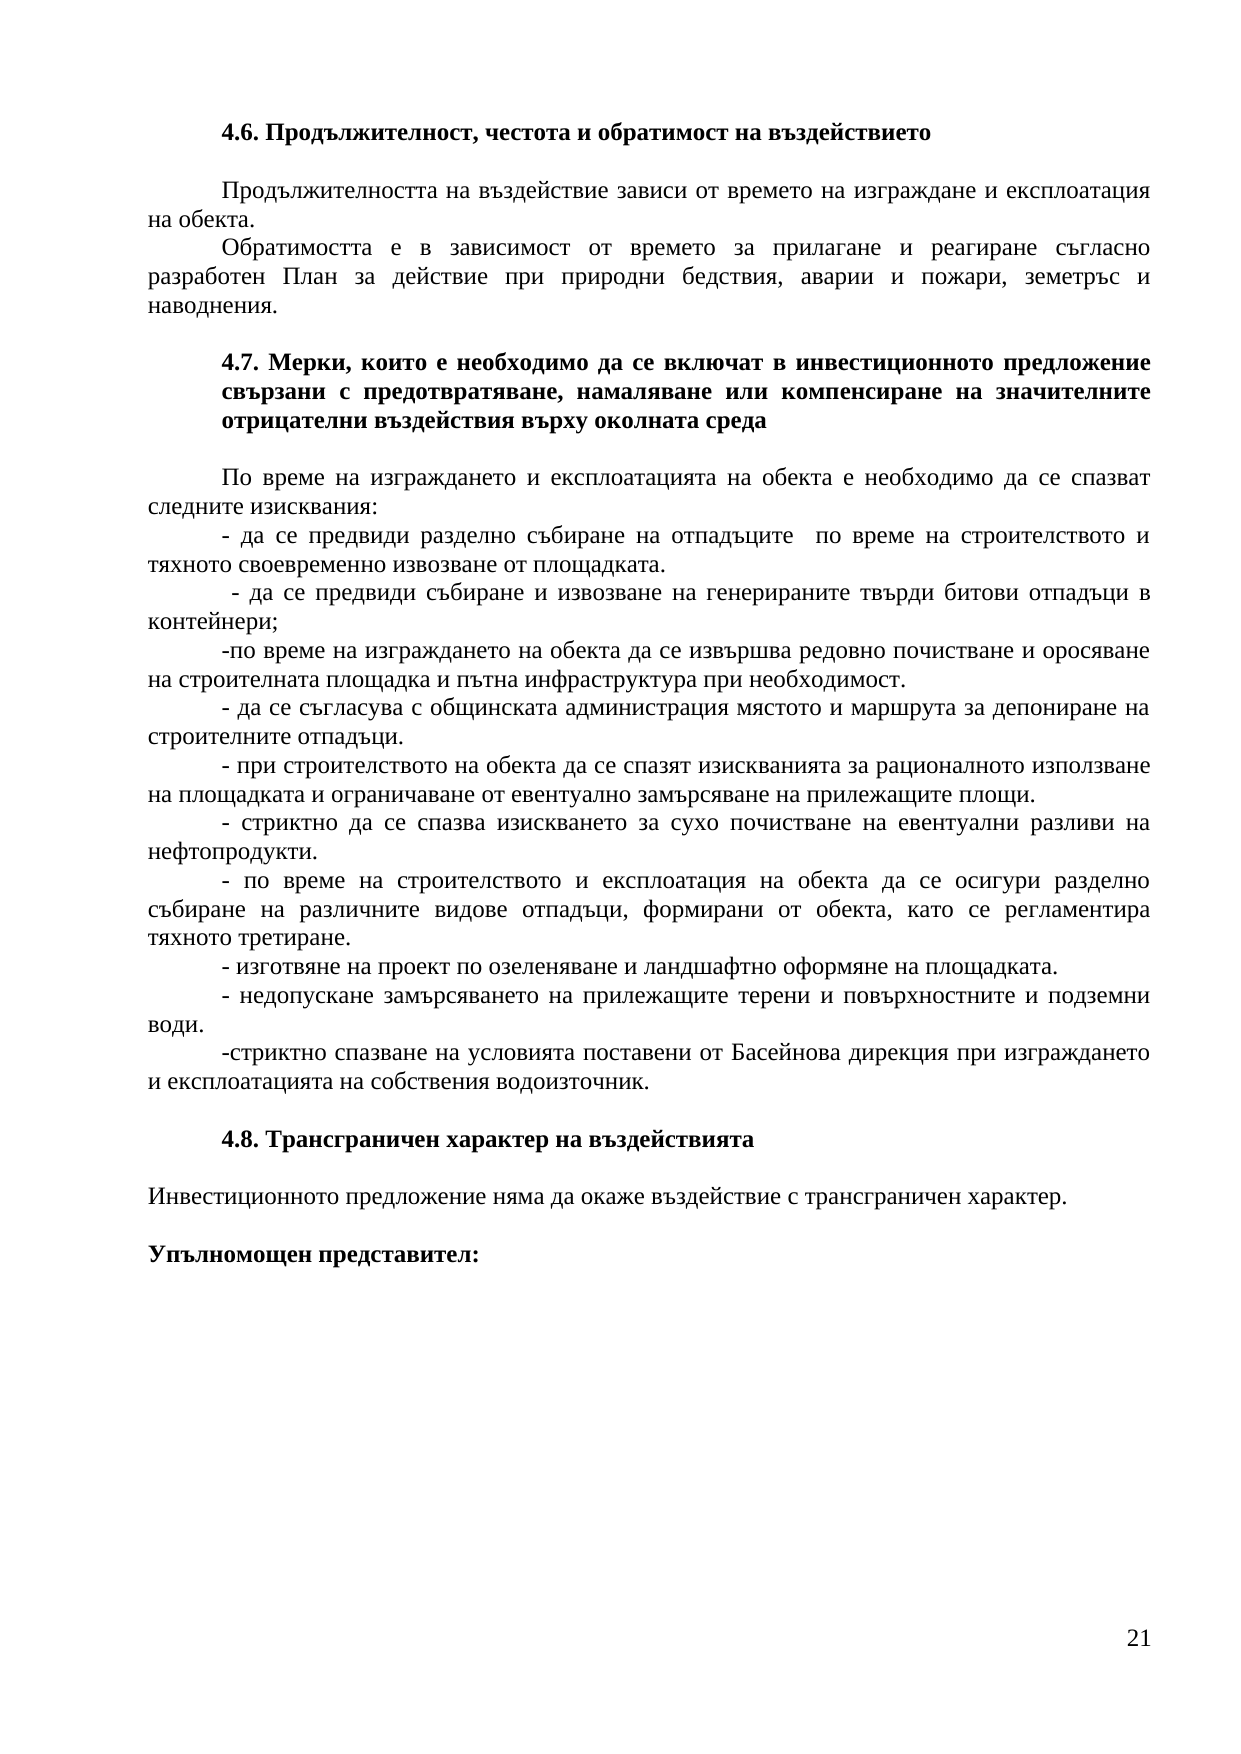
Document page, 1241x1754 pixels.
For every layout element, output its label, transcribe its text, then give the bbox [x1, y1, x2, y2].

text 4.6. Продължителност, честота и обратимост на въздействието [148, 117, 1152, 146]
text 4.7. Мерки, които е необходимо да се включат в инвестиционното предложение свързани с предотвратяване, намаляване или компенсиране на значителните отрицателни въздействия върху околната среда [221, 347, 1152, 434]
text - да се предвиди събиране и извозване на генерираните твърди битови отпадъци в контейнери; [148, 577, 1152, 635]
text 4.8. Трансграничен характер на въздействията [148, 1124, 1152, 1152]
text - при строителството на обекта да се спазят изискванията за рационалното използване на площадката и ограничаване от евентуално замърсяване на прилежащите площи. [148, 750, 1152, 807]
text - недопускане замърсяването на прилежащите терени и повърхностните и подземни води. [148, 980, 1152, 1037]
text - по време на строителството и експлоатация на обекта да се осигури разделно събиране на различните видове отпадъци, формирани от обекта, като се регламентира тяхното третиране. [148, 865, 1152, 951]
text - изготвяне на проект по озеленяване и ландшафтно оформяне на площадката. [148, 951, 1152, 980]
text Инвестиционното предложение няма да окаже въздействие с трансграничен характер. [148, 1181, 1152, 1210]
text Продължителността на въздействие зависи от времето на изграждане и експлоатация на обекта. [148, 175, 1152, 232]
text - да се съгласува с общинската администрация мястото и маршрута за депониране на строителните отпадъци. [148, 692, 1152, 750]
text - стриктно да се спазва изискването за сухо почистване на евентуални разливи на нефтопродукти. [148, 807, 1152, 865]
text По време на изграждането и експлоатацията на обекта е необходимо да се спазват следните изисквания: [148, 462, 1152, 520]
text Упълномощен представител: [148, 1239, 1152, 1267]
text -по време на изграждането на обекта да се извършва редовно почистване и оросяване на строителната площадка и пътна инфраструктура при необходимост. [148, 635, 1152, 692]
text -стриктно спазване на условията поставени от Басейнова дирекция при изграждането и експлоатацията на собствения водоизточник. [148, 1037, 1152, 1095]
text - да се предвиди разделно събиране на отпадъците по време на строителството и тяхното своевременно извозване от площадката. [148, 520, 1152, 577]
text Обратимостта е в зависимост от времето за прилагане и реагиране съгласно разработен План за действие при природни бедствия, аварии и пожари, земетръс и наводнения. [148, 232, 1152, 319]
